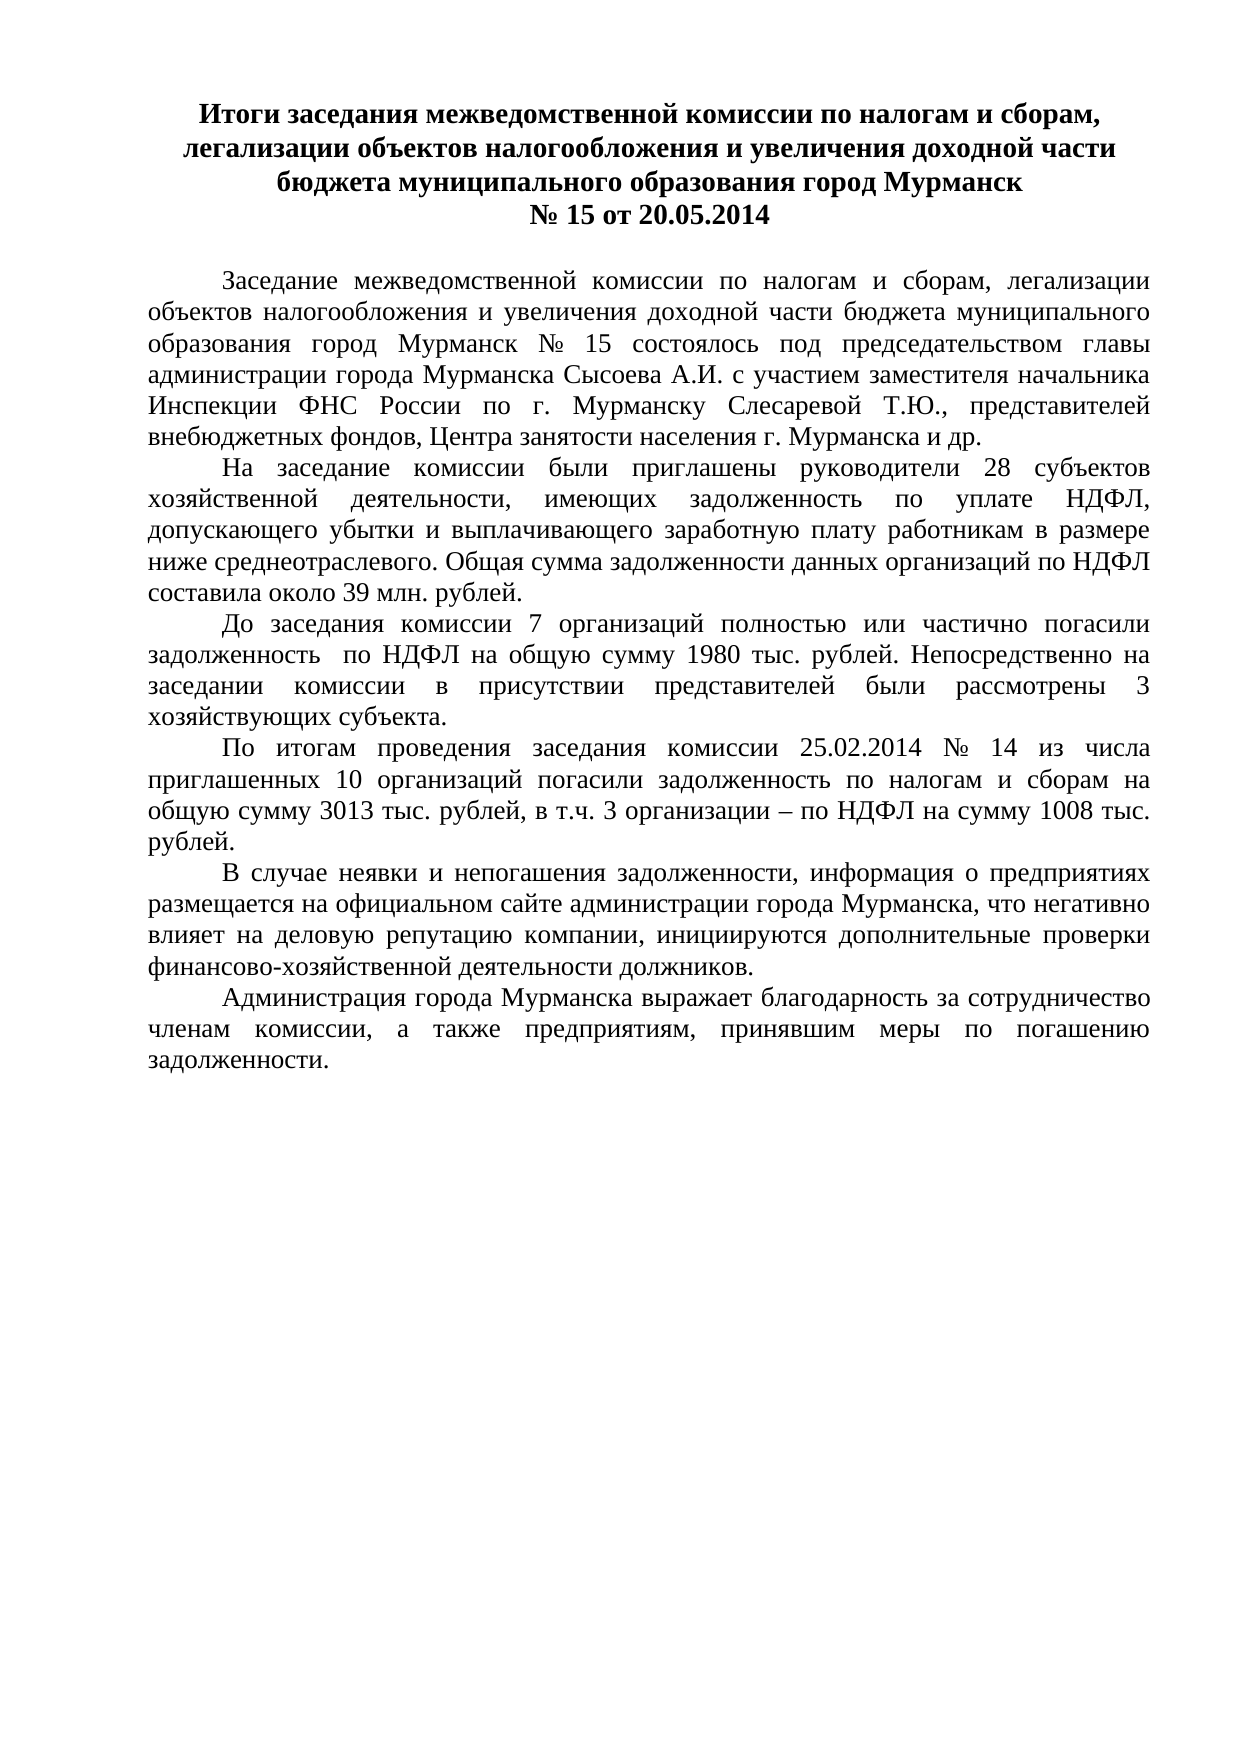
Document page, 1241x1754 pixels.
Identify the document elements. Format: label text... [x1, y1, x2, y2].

text Итоги заседания межведомственной комиссии по налогам и сборам, легализации объектов налогообложения и увеличения доходной части бюджета муниципального образования город Мурманск [148, 97, 1152, 197]
text Заседание межведомственной комиссии по налогам и сборам, легализации объектов налогообложения и увеличения доходной части бюджета муниципального образования город Мурманск № 15 состоялось под председательством главы администрации города Мурманска Сысоева А.И. с участием заместителя начальника Инспекции ФНС России по г. Мурманску Слесаревой Т.Ю., представителей внебюджетных фондов, Центра занятости населения г. Мурманска и др. [148, 264, 1152, 451]
text До заседания комиссии 7 организаций полностью или частично погасили задолженность по НДФЛ на общую сумму 1980 тыс. рублей. Непосредственно на заседании комиссии в присутствии представителей были рассмотрены 3 хозяйствующих субъекта. [148, 607, 1152, 732]
text На заседание комиссии были приглашены руководители 28 субъектов хозяйственной деятельности, имеющих задолженность по уплате НДФЛ, допускающего убытки и выплачивающего заработную плату работникам в размере ниже среднеотраслевого. Общая сумма задолженности данных организаций по НДФЛ составила около 39 млн. рублей. [148, 451, 1152, 607]
text № 15 от 20.05.2014 [148, 197, 1152, 231]
text В случае неявки и непогашения задолженности, информация о предприятиях размещается на официальном сайте администрации города Мурманска, что негативно влияет на деловую репутацию компании, инициируются дополнительные проверки финансово-хозяйственной деятельности должников. [148, 856, 1152, 981]
text По итогам проведения заседания комиссии 25.02.2014 № 14 из числа приглашенных 10 организаций погасили задолженность по налогам и сборам на общую сумму 3013 тыс. рублей, в т.ч. 3 организации – по НДФЛ на сумму 1008 тыс. рублей. [148, 732, 1152, 856]
text Администрация города Мурманска выражает благодарность за сотрудничество членам комиссии, а также предприятиям, принявшим меры по погашению задолженности. [148, 981, 1152, 1074]
